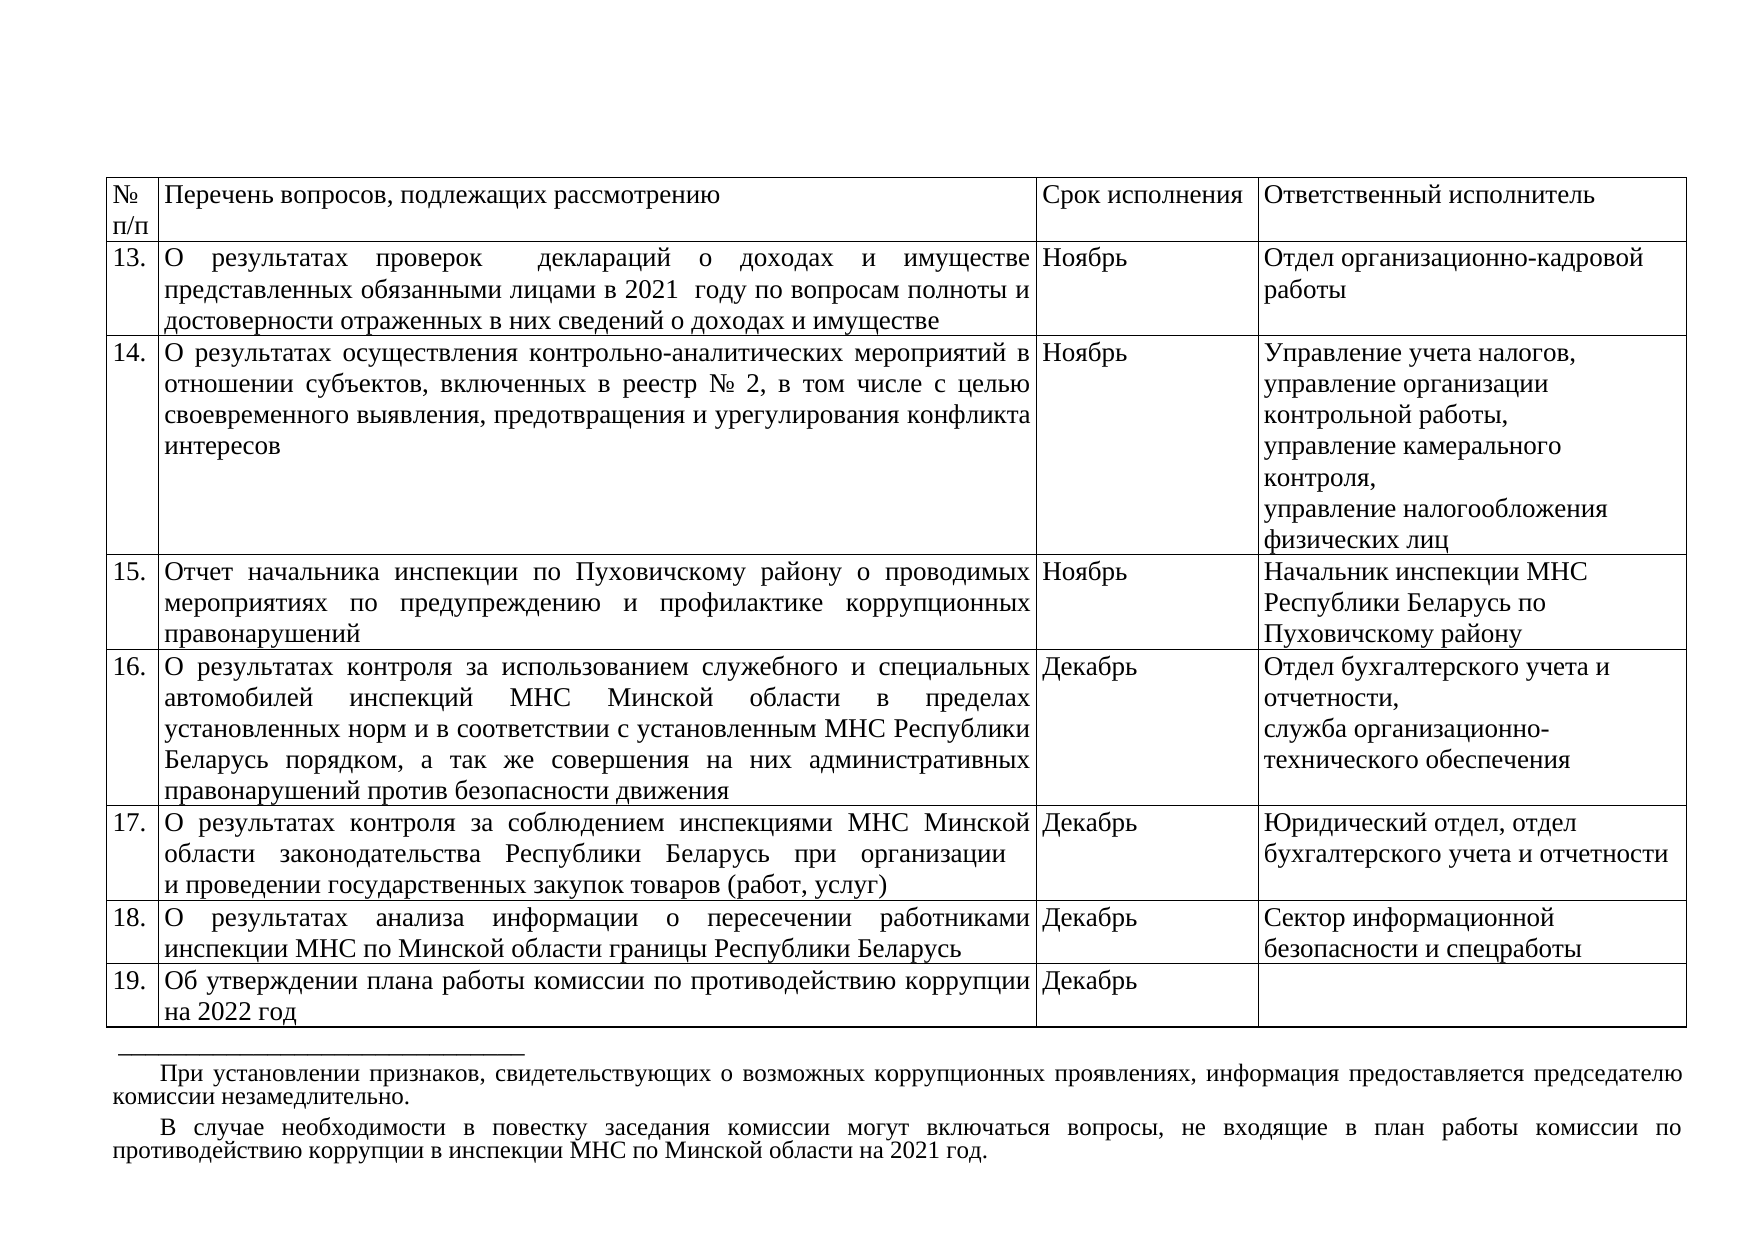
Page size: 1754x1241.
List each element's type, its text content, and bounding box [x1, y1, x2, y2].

table_cell Ноябрь [1037, 336, 1258, 554]
table_cell Начальник инспекции МНС Республики Беларусь по Пуховичскому району [1259, 555, 1686, 648]
table_cell Ноябрь [1037, 242, 1258, 335]
table_cell Об утверждении плана работы комиссии по противодействию коррупции на 2022 год [159, 964, 1036, 1026]
table_cell О результатах анализа информации о пересечении работниками инспекции МНС по Минской области границы Республики Беларусь [159, 901, 1036, 963]
table_cell Декабрь [1037, 964, 1258, 1026]
table_cell Отдел организационно-кадровой работы [1259, 242, 1686, 335]
table_cell [1259, 964, 1686, 1026]
table_header Срок исполнения [1037, 178, 1258, 241]
table_cell [107, 242, 158, 335]
table_cell [107, 650, 158, 805]
table_cell Декабрь [1037, 901, 1258, 963]
table_cell Отдел бухгалтерского учета и отчетности, служба организационно- технического обеспечения [1259, 650, 1686, 805]
table_cell [107, 964, 158, 1026]
table_cell Сектор информационной безопасности и спецработы [1259, 901, 1686, 963]
table_cell [107, 901, 158, 963]
table_cell О результатах проверок деклараций о доходах и имуществе представленных обязанными лицами в 2021 году по вопросам полноты и достоверности отраженных в них сведений о доходах и имуществе [159, 242, 1036, 335]
table_cell Отчет начальника инспекции по Пуховичскому району о проводимых мероприятиях по предупреждению и профилактике коррупционных правонарушений [159, 555, 1036, 648]
table_cell Декабрь [1037, 650, 1258, 805]
table_cell О результатах контроля за соблюдением инспекциями МНС Минской области законодательства Республики Беларусь при организации и проведении государственных закупок товаров (работ, услуг) [159, 806, 1036, 900]
table_header Перечень вопросов, подлежащих рассмотрению [159, 178, 1036, 241]
table_cell О результатах контроля за использованием служебного и специальных автомобилей инспекций МНС Минской области в пределах установленных норм и в соответствии с установленным МНС Республики Беларусь порядком, а так же совершения на них административных правонарушений против безопасности движения [159, 650, 1036, 805]
table_header № п/п [107, 178, 158, 241]
table_cell [107, 555, 158, 648]
table_cell [107, 336, 158, 554]
table_cell Декабрь [1037, 806, 1258, 900]
table_cell Ноябрь [1037, 555, 1258, 648]
table_cell ______________________________ При установлении признаков, свидетельствующих о возможных коррупционных проявлениях, информация предоставляется председателю комиссии незамедлительно. В случае необходимости в повестку заседания комиссии могут включаться вопросы, не входящие в план работы комиссии по противодействию коррупции в инспекции МНС по Минской области на 2021 год. [107, 1026, 1689, 1163]
table_cell Управление учета налогов, управление организации контрольной работы, управление камерального контроля, управление налогообложения физических лиц [1259, 336, 1686, 554]
table_header Ответственный исполнитель [1259, 178, 1686, 241]
table_cell [107, 806, 158, 900]
table_cell О результатах осуществления контрольно-аналитических мероприятий в отношении субъектов, включенных в реестр № 2, в том числе с целью своевременного выявления, предотвращения и урегулирования конфликта интересов [159, 336, 1036, 554]
table_cell Юридический отдел, отдел бухгалтерского учета и отчетности [1259, 806, 1686, 900]
